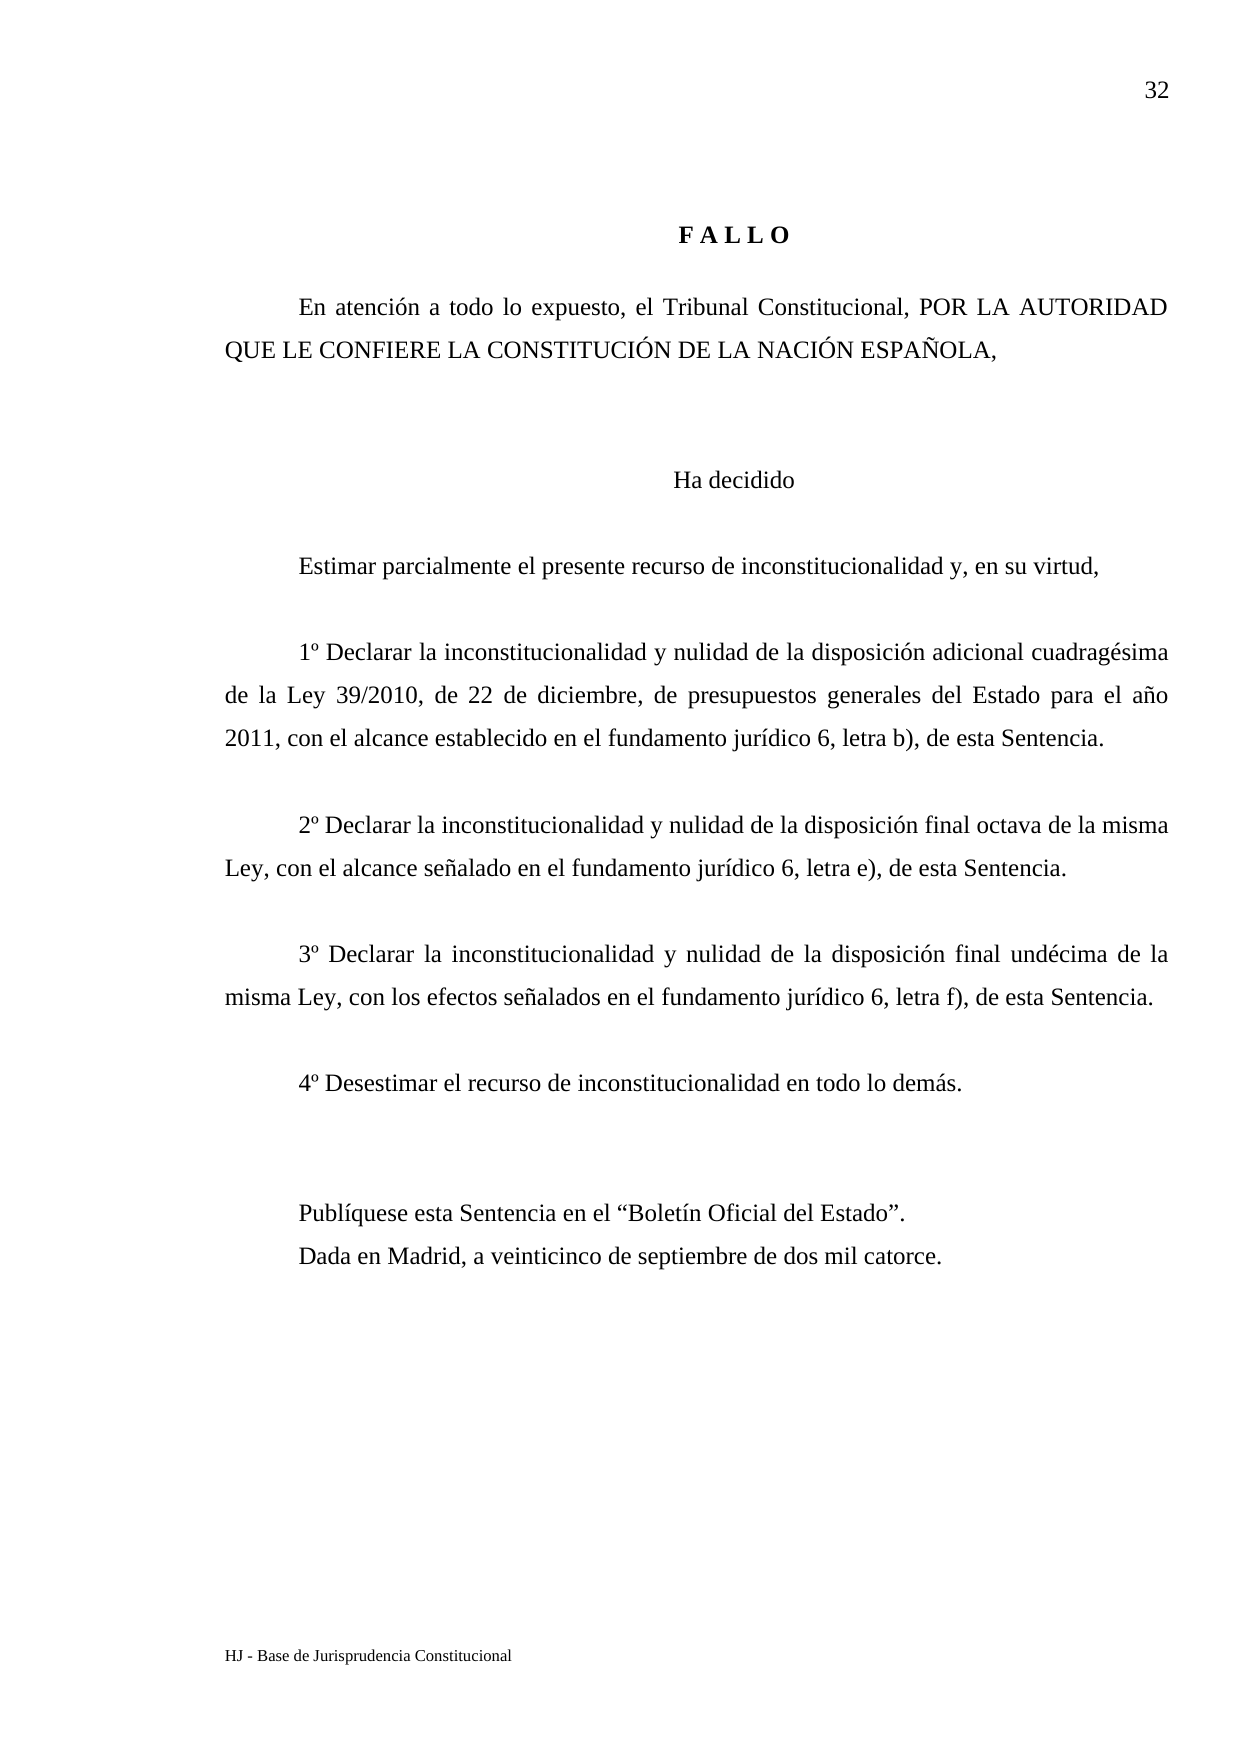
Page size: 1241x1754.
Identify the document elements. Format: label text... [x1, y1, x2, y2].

text Estimar parcialmente el presente recurso de inconstitucionalidad y, en su virtud, [224, 551, 1169, 580]
text 4º Desestimar el recurso de inconstitucionalidad en todo lo demás. [224, 1068, 1169, 1097]
text Dada en Madrid, a veinticinco de septiembre de dos mil catorce. [224, 1241, 1169, 1270]
text 2º Declarar la inconstitucionalidad y nulidad de la disposición final octava de la misma Ley, con el alcance señalado en el fundamento jurídico 6, letra e), de esta Sentencia. [224, 810, 1169, 882]
text En atención a todo lo expuesto, el Tribunal Constitucional, POR LA AUTORIDAD QUE LE CONFIERE LA CONSTITUCIÓN DE LA NACIÓN ESPAÑOLA, [224, 292, 1169, 364]
text Publíquese esta Sentencia en el “Boletín Oficial del Estado”. [224, 1198, 1169, 1227]
subtitle F A L L O [224, 220, 1169, 249]
text 1º Declarar la inconstitucionalidad y nulidad de la disposición adicional cuadragésima de la Ley 39/2010, de 22 de diciembre, de presupuestos generales del Estado para el año 2011, con el alcance establecido en el fundamento jurídico 6, letra b), de esta Sentencia. [224, 637, 1169, 752]
text 3º Declarar la inconstitucionalidad y nulidad de la disposición final undécima de la misma Ley, con los efectos señalados en el fundamento jurídico 6, letra f), de esta Sentencia. [224, 939, 1169, 1011]
text Ha decidido [224, 465, 1169, 493]
